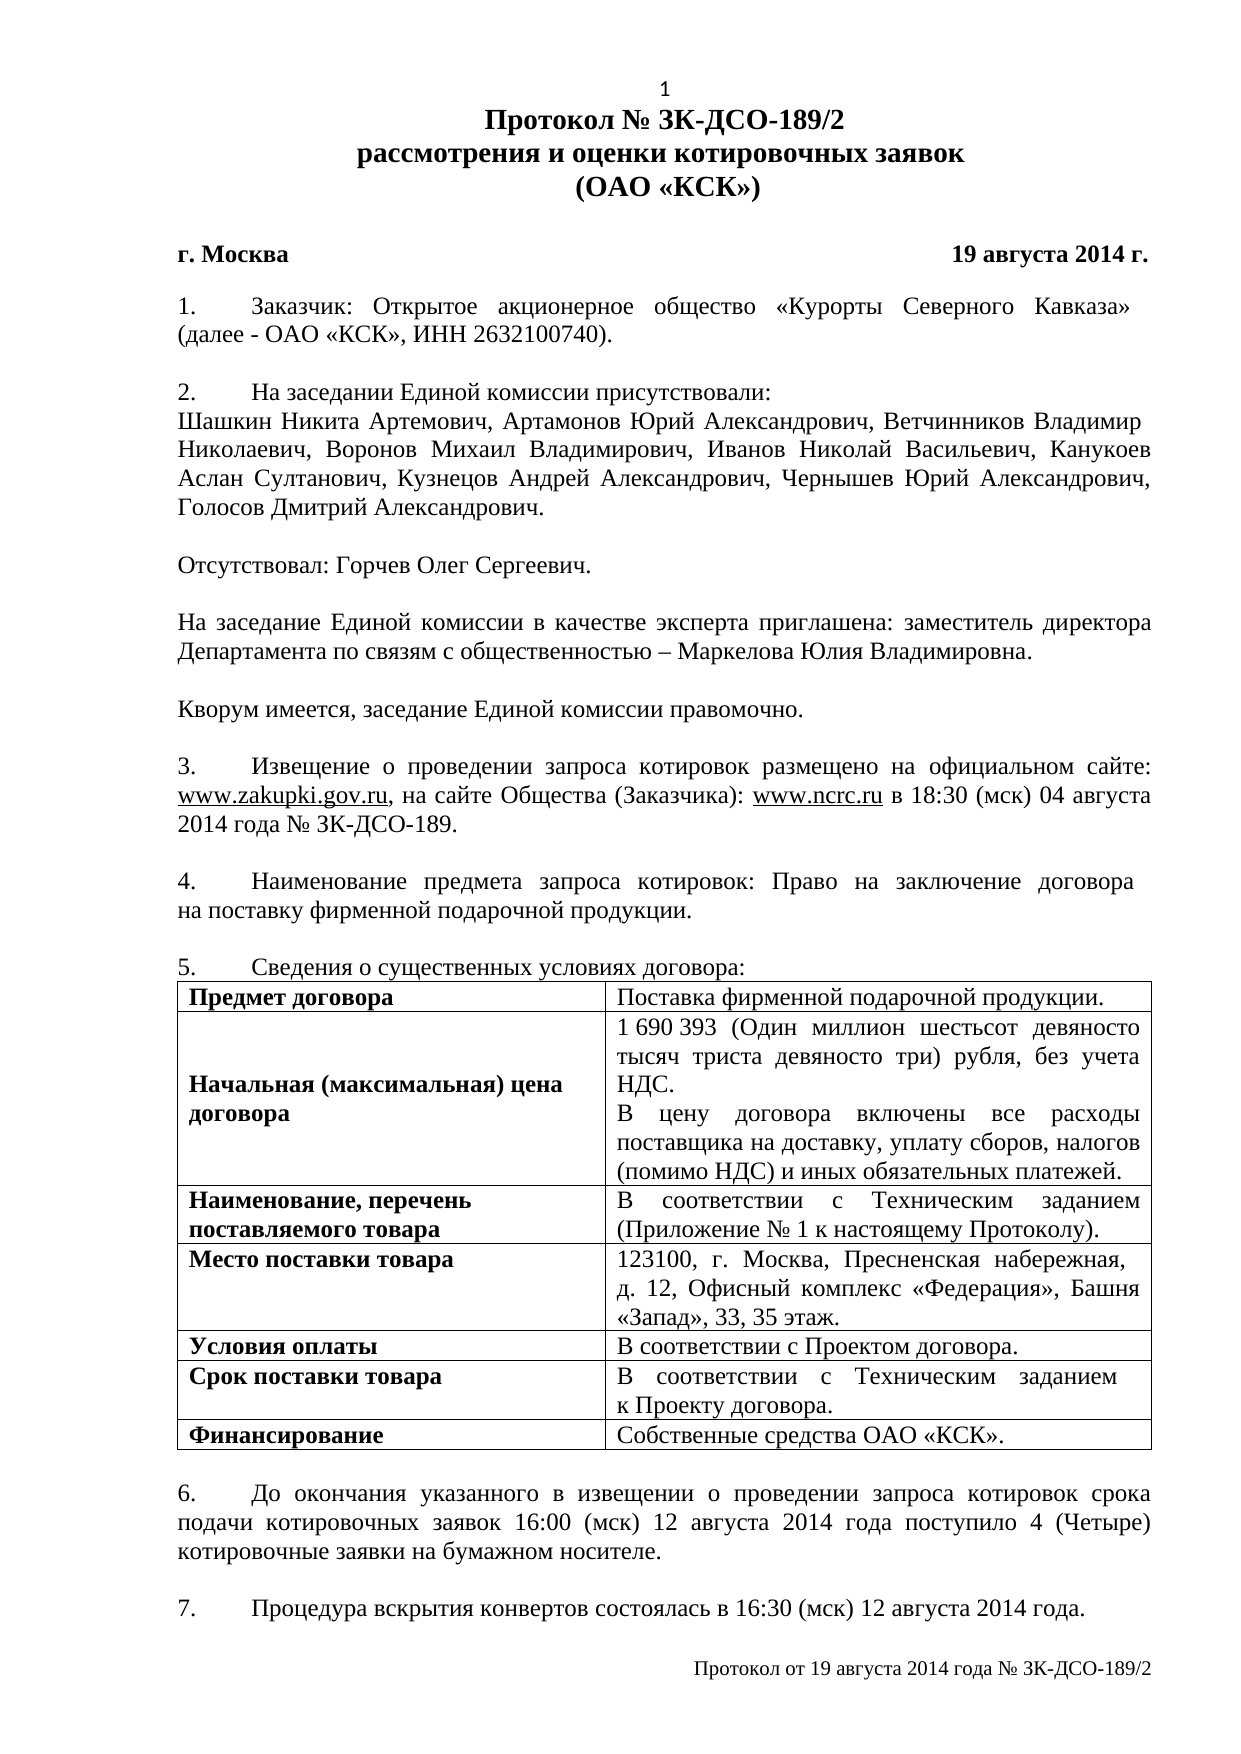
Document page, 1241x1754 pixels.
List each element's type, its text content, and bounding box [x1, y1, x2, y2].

table_cell В соответствии с Техническим заданием к Проекту договора. [606, 1361, 1151, 1419]
table_header Предмет договора [178, 982, 605, 1011]
list До окончания указанного в извещении о проведении запроса котировок срока подачи котировочных заявок 16:00 (мск) 12 августа 2014 года поступило 4 (Четыре) котировочные заявки на бумажном носителе. [177, 1478, 1152, 1564]
list Процедура вскрытия конвертов состоялась в 16:30 (мск) 12 августа 2014 года. [177, 1593, 1152, 1622]
text На заседание Единой комиссии в качестве эксперта приглашена: заместитель директора Департамента по связям с общественностью – Маркелова Юлия Владимировна. [177, 607, 1152, 665]
table_cell В соответствии с Проектом договора. [606, 1331, 1151, 1360]
table_cell Наименование, перечень поставляемого товара [178, 1186, 605, 1243]
text рассмотрения и оценки котировочных заявок [177, 135, 1152, 169]
list Заказчик: Открытое акционерное общество «Курорты Северного Кавказа» (далее - ОАО «КСК», ИНН 2632100740). [177, 291, 1152, 348]
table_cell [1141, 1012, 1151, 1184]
table_cell Место поставки товара [178, 1244, 605, 1330]
table_cell Условия оплаты [178, 1331, 605, 1360]
table_header г. Москва [176, 216, 531, 291]
list Наименование предмета запроса котировок: Право на заключение договора на поставку фирменной подарочной продукции. [177, 866, 1152, 924]
text (ОАО «КСК») [177, 169, 1152, 202]
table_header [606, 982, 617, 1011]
text Кворум имеется, заседание Единой комиссии правомочно. [177, 694, 1152, 722]
table_cell Начальная (максимальная) цена договора [178, 1012, 605, 1184]
table_cell Срок поставки товара [178, 1361, 605, 1419]
table_cell 123100, г. Москва, Пресненская набережная, д. 12, Офисный комплекс «Федерация», Башня «Запад», 33, 35 этаж. [606, 1244, 1151, 1330]
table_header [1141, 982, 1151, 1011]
list Извещение о проведении запроса котировок размещено на официальном сайте: www.zakupki.gov.ru, на сайте Общества (Заказчика): www.ncrc.ru в 18:30 (мск) 04 августа 2014 года № ЗК-ДСО-189. [177, 751, 1152, 837]
text Протокол № ЗК-ДСО-189/2 [177, 102, 1152, 135]
table_header 19 августа 2014 г. [531, 216, 1150, 291]
table_cell Собственные средства ОАО «КСК». [606, 1420, 1151, 1448]
table_cell Финансирование [178, 1420, 605, 1448]
text Шашкин Никита Артемович, Артамонов Юрий Александрович, Ветчинников Владимир Николаевич, Воронов Михаил Владимирович, Иванов Николай Васильевич, Канукоев Аслан Султанович, Кузнецов Андрей Александрович, Чернышев Юрий Александрович, Голосов Дмитрий Александрович. [177, 406, 1152, 521]
list Сведения о существенных условиях договора: [177, 952, 1152, 981]
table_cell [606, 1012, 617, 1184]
table_cell В соответствии с Техническим заданием (Приложение № 1 к настоящему Протоколу). [606, 1186, 1151, 1243]
list На заседании Единой комиссии присутствовали: [177, 377, 1152, 406]
text Отсутствовал: Горчев Олег Сергеевич. [177, 550, 1152, 579]
